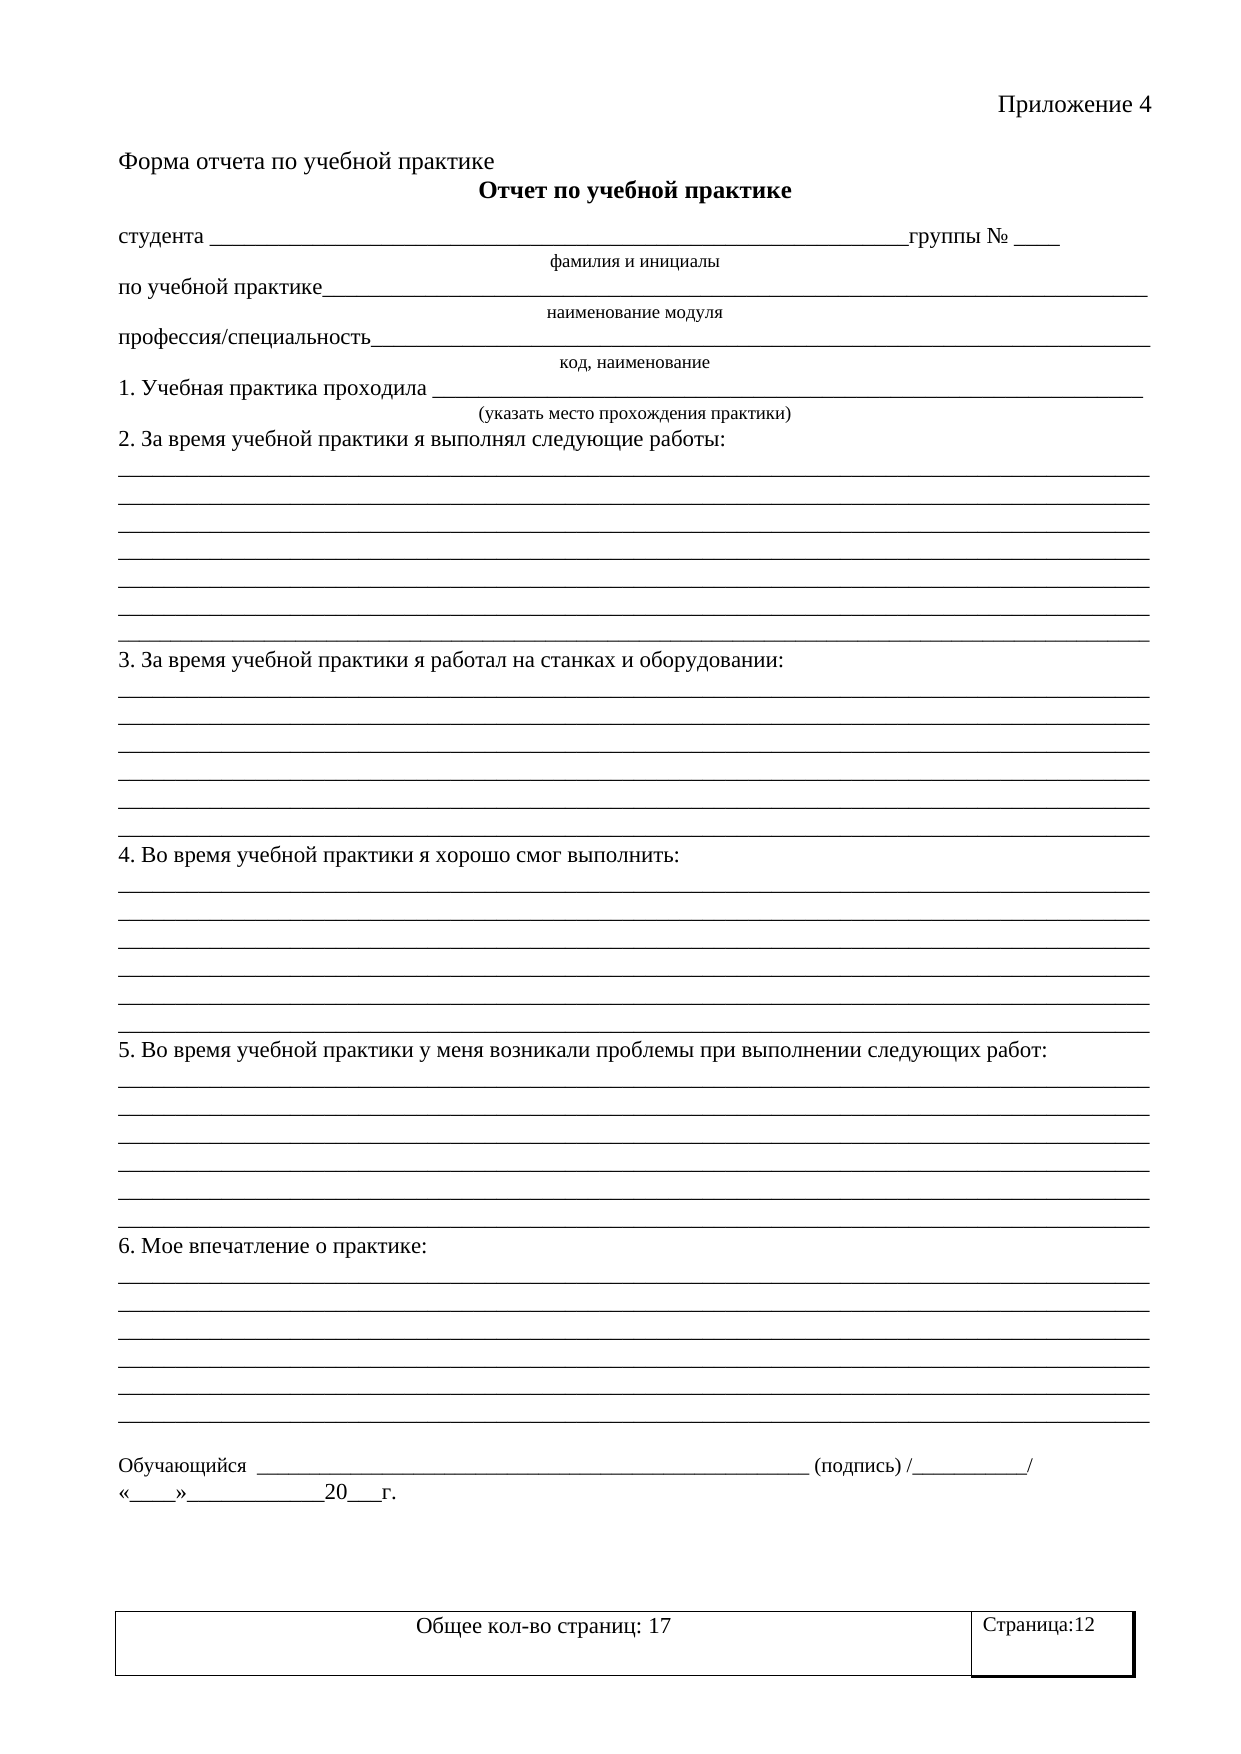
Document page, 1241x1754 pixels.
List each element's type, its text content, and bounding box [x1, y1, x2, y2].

subtitle Форма отчета по учебной практике [118, 146, 1152, 175]
text наименование модуля [118, 301, 1152, 322]
text 6. Мое впечатление о практике: ____________________________________________________________________________________________________________________________________________________________________________________________________________________________________________________________________________________________________________________________________________________________________________________________________________________________________________________________________________________________________________________________________________________________ [118, 1232, 1152, 1426]
text 5. Во время учебной практики у меня возникали проблемы при выполнении следующих работ: ____________________________________________________________________________________________________________________________________________________________________________________________________________________________________________________________________________________________________________________________________________________________________________________________________________________________________________________________________________________________________________________________________________________________ [118, 1037, 1152, 1230]
text профессия/специальность____________________________________________________________________ [118, 323, 1152, 350]
text по учебной практике________________________________________________________________________ [118, 273, 1152, 299]
text 4. Во время учебной практики я хорошо смог выполнить: ____________________________________________________________________________________________________________________________________________________________________________________________________________________________________________________________________________________________________________________________________________________________________________________________________________________________________________________________________________________________________________________________________________________________ [118, 841, 1152, 1035]
text студента _____________________________________________________________группы № ____ [118, 222, 1152, 248]
text 3. За время учебной практики я работал на станках и оборудовании: ____________________________________________________________________________________________________________________________________________________________________________________________________________________________________________________________________________________________________________________________________________________________________________________________________________________________________________________________________________________________________________________________________________________________ [118, 646, 1152, 839]
text код, наименование [118, 351, 1152, 373]
text ___________________________________________________________________________________________________ [118, 620, 1152, 644]
text Отчет по учебной практике [118, 175, 1152, 204]
text «____»____________20___г. [118, 1478, 1152, 1504]
text 1. Учебная практика проходила ______________________________________________________________ [118, 374, 1152, 401]
text (указать место прохождения практики) [118, 402, 1152, 424]
text Обучающийся _____________________________________________________ (подпись) /___________/ [118, 1453, 1152, 1477]
text фамилия и инициалы [118, 250, 1152, 271]
text Приложение 4 [118, 89, 1152, 117]
text 2. За время учебной практики я выполнял следующие работы: ____________________________________________________________________________________________________________________________________________________________________________________________________________________________________________________________________________________________________________________________________________________________________________________________________________________________________________________________________________________________________________________________________________________________ [118, 425, 1152, 619]
